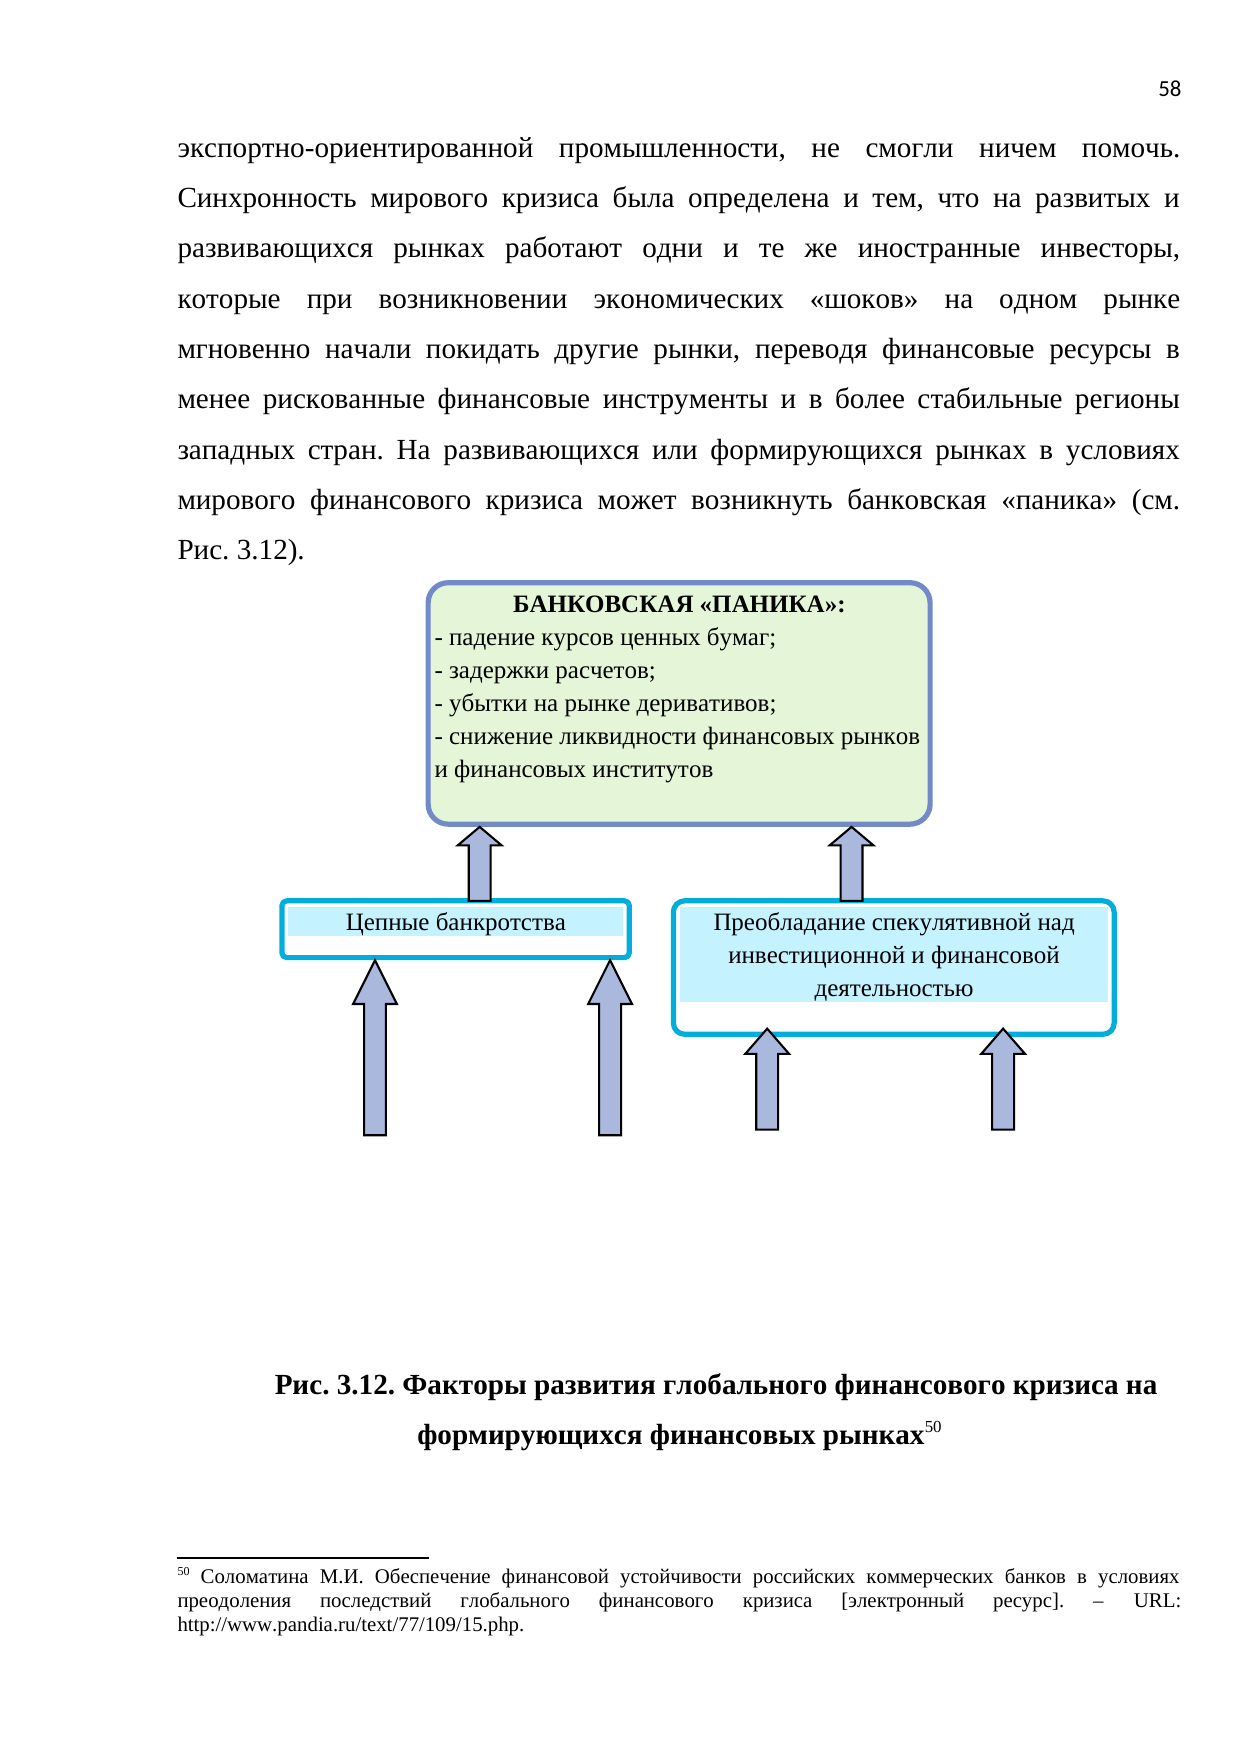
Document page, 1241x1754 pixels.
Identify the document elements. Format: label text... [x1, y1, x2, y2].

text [177, 130, 1181, 566]
text Рис. 3.12. Факторы развития глобального финансового кризиса на формирующихся финансовых рынках [177, 1367, 1181, 1451]
